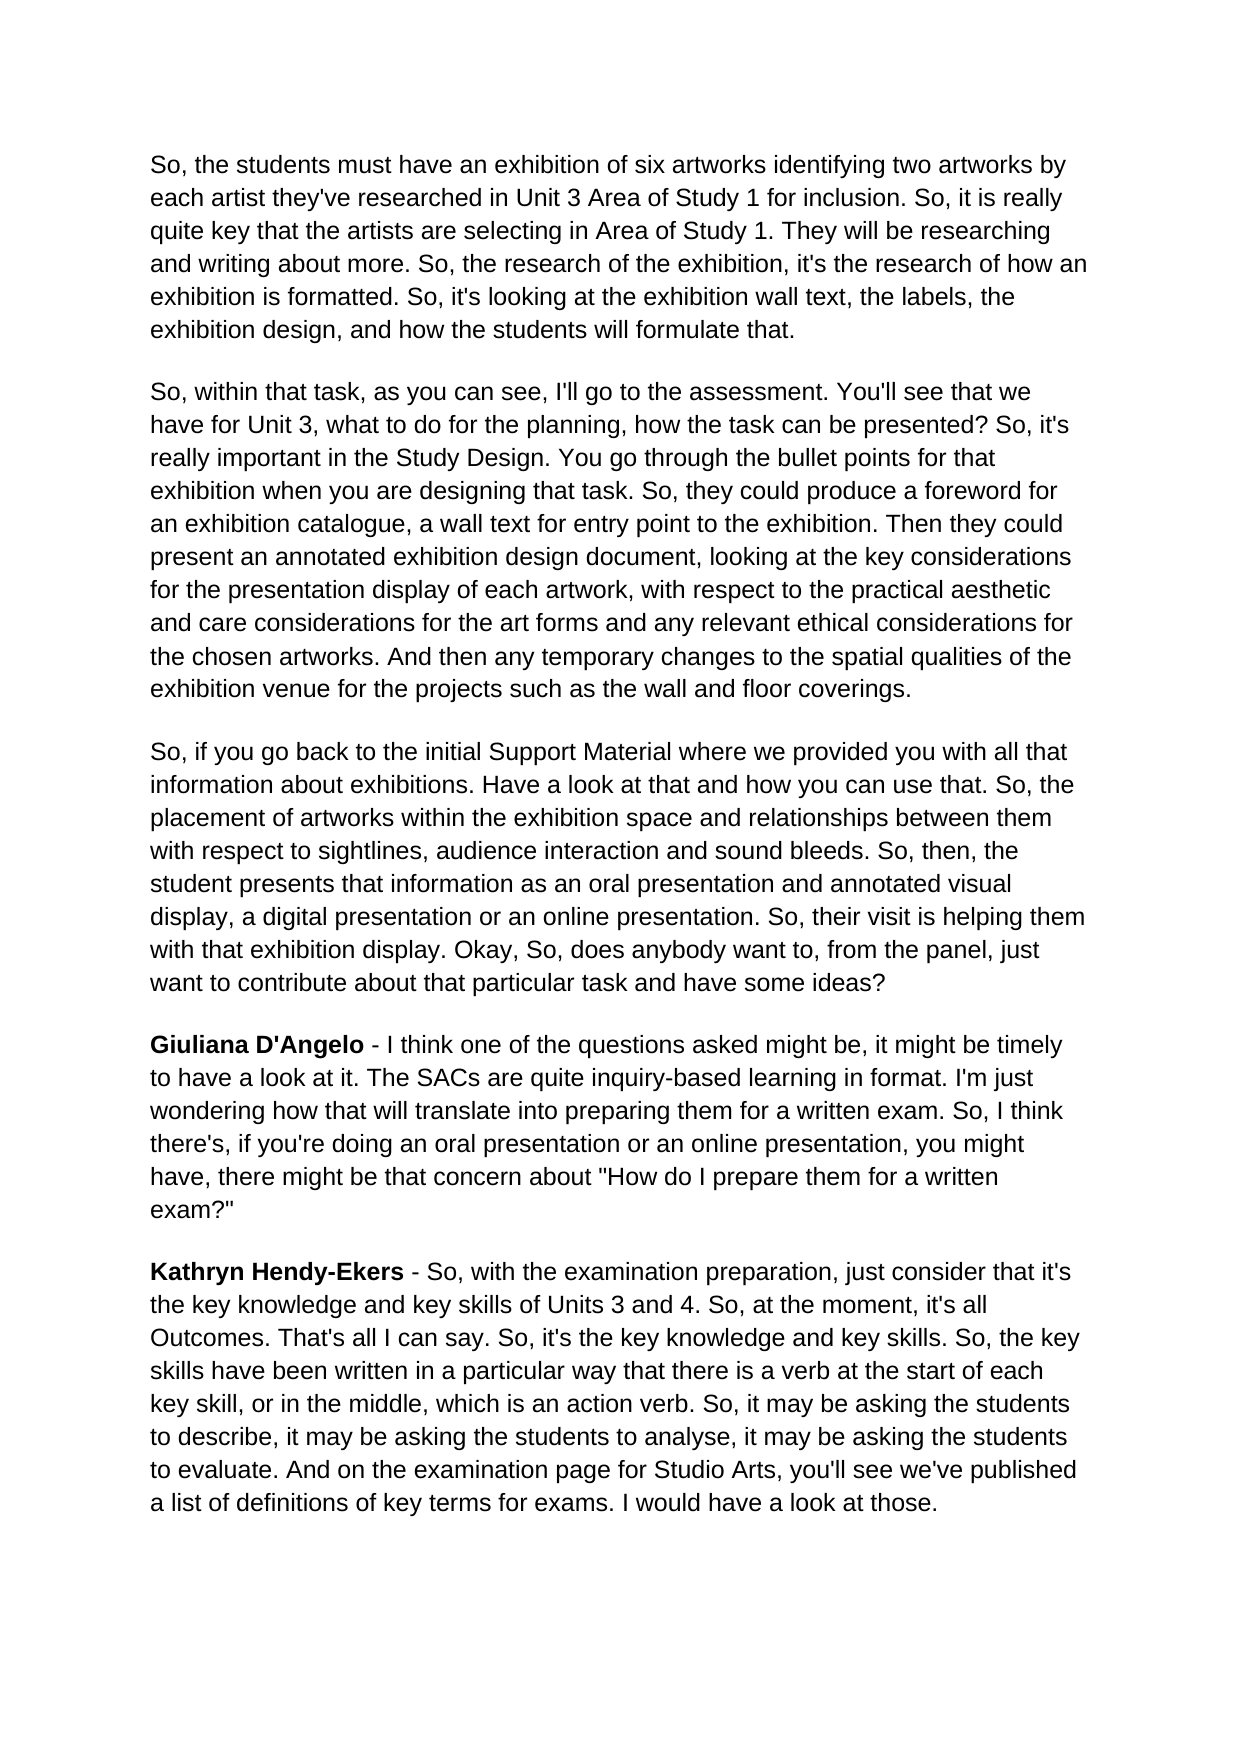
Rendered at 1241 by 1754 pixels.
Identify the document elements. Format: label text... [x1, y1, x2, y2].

text So, within that task, as you can see, I'll go to the assessment. You'll see that we have for Unit 3, what to do for the planning, how the task can be presented? So, it's really important in the Study Design. You go through the bullet points for that exhibition when you are designing that task. So, they could produce a foreword for an exhibition catalogue, a wall text for entry point to the exhibition. Then they could present an annotated exhibition design document, looking at the key considerations for the presentation display of each artwork, with respect to the practical aesthetic and care considerations for the art forms and any relevant ethical considerations for the chosen artworks. And then any temporary changes to the spatial qualities of the exhibition venue for the projects such as the wall and floor coverings. [150, 377, 1090, 703]
text Giuliana D'Angelo - I think one of the questions asked might be, it might be timely to have a look at it. The SACs are quite inquiry-based learning in format. I'm just wondering how that will translate into preparing them for a written exam. So, I think there's, if you're doing an oral presentation or an online presentation, you might have, there might be that concern about "How do I prepare them for a written exam?" [150, 1030, 1090, 1224]
text So, the students must have an exhibition of six artworks identifying two artworks by each artist they've researched in Unit 3 Area of Study 1 for inclusion. So, it is really quite key that the artists are selecting in Area of Study 1. They will be researching and writing about more. So, the research of the exhibition, it's the research of how an exhibition is formatted. So, it's looking at the exhibition wall text, the labels, the exhibition design, and how the students will formulate that. [150, 150, 1090, 344]
text So, if you go back to the initial Support Material where we provided you with all that information about exhibitions. Have a look at that and how you can use that. So, the placement of artworks within the exhibition space and relationships between them with respect to sightlines, audience interaction and sound bleeds. So, then, the student presents that information as an oral presentation and annotated visual display, a digital presentation or an online presentation. So, their visit is helping them with that exhibition display. Okay, So, does anybody want to, from the panel, just want to contribute about that particular task and have some ideas? [150, 737, 1090, 997]
text Kathryn Hendy-Ekers - So, with the examination preparation, just consider that it's the key knowledge and key skills of Units 3 and 4. So, at the moment, it's all Outcomes. That's all I can say. So, it's the key knowledge and key skills. So, the key skills have been written in a particular way that there is a verb at the start of each key skill, or in the middle, which is an action verb. So, it may be asking the students to describe, it may be asking the students to analyse, it may be asking the students to evaluate. And on the examination page for Studio Arts, you'll see we've published a list of definitions of key terms for exams. I would have a look at those. [150, 1257, 1090, 1517]
